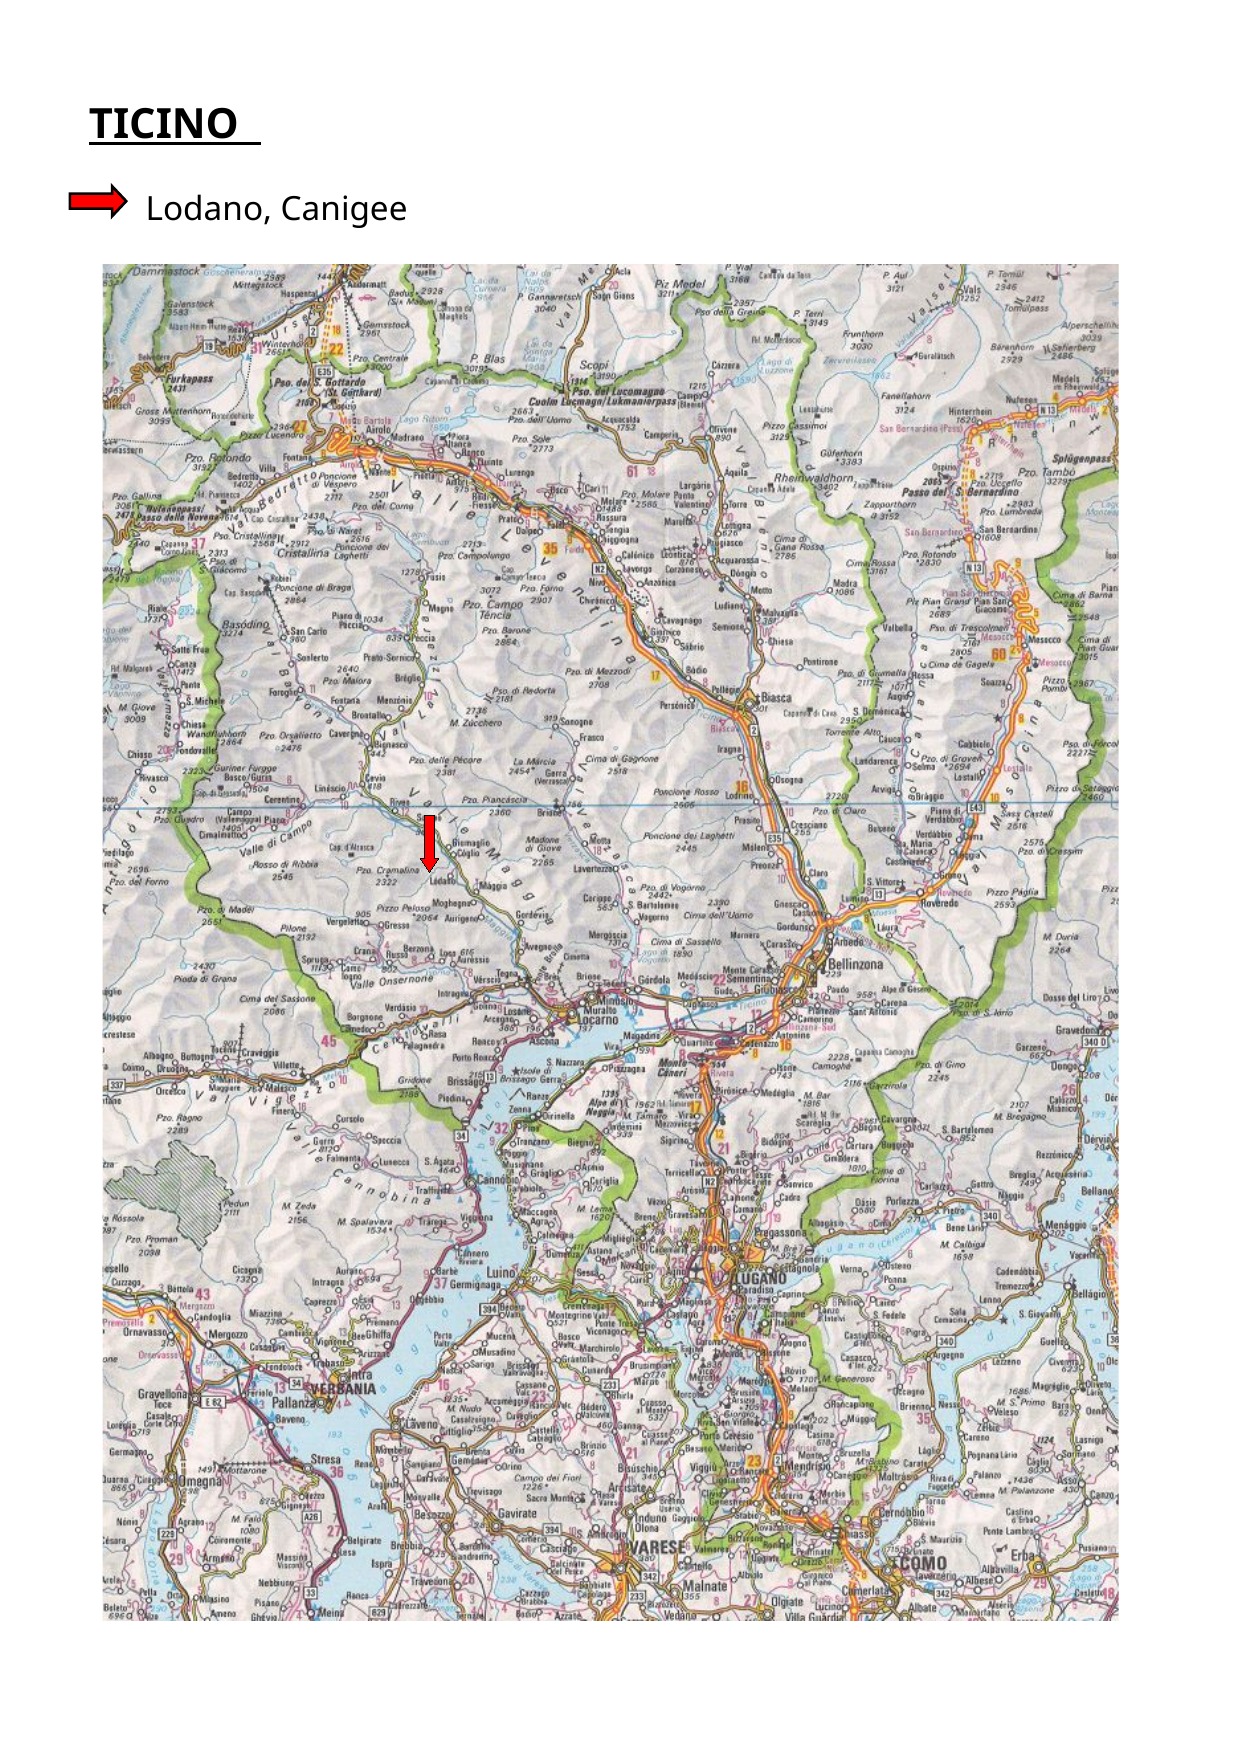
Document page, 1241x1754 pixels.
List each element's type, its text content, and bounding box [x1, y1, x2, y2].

picture [102, 264, 1119, 1621]
subtitle TICINO [89, 94, 1152, 151]
text Lodano, Canigee [107, 185, 1152, 230]
